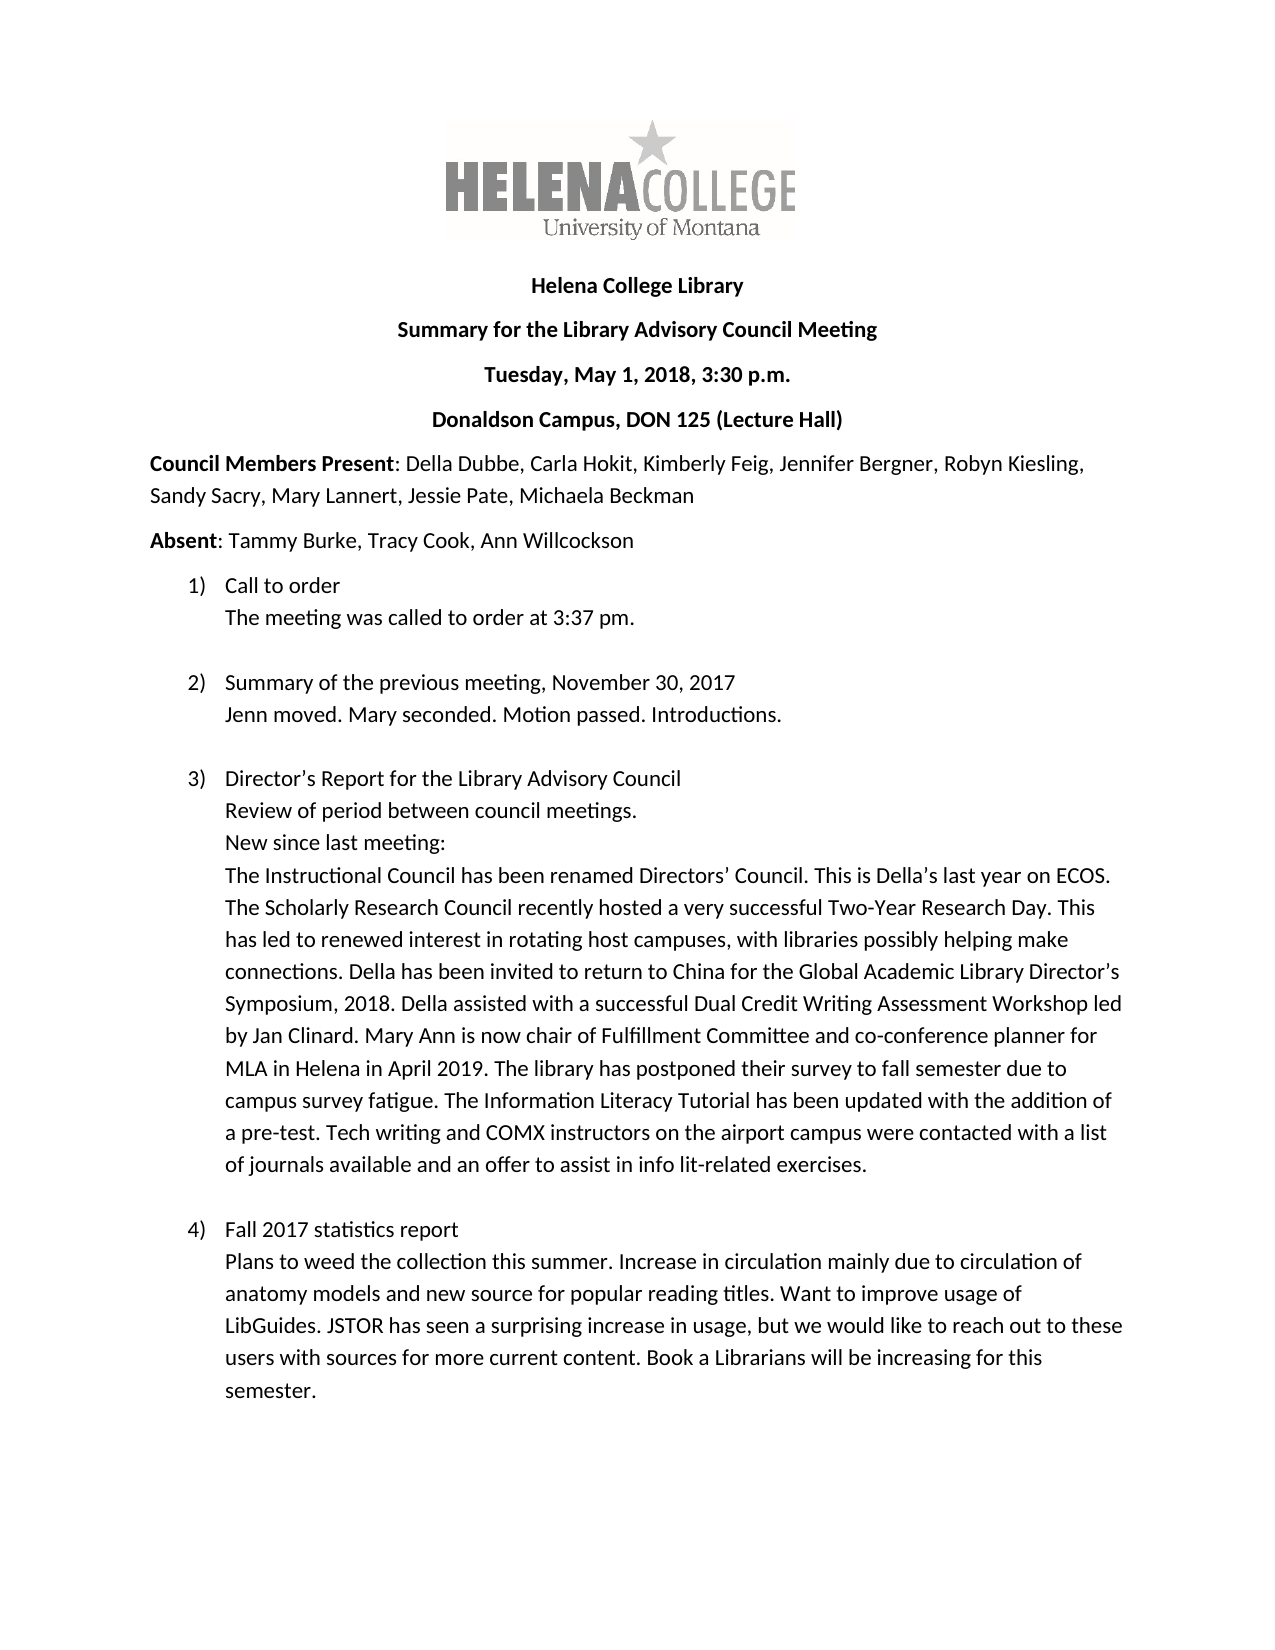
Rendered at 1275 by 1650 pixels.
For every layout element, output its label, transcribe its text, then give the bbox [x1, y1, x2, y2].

list The Instructional Council has been renamed Directors’ Council. This is Della’s last year on ECOS. The Scholarly Research Council recently hosted a very successful Two-Year Research Day. This has led to renewed interest in rotating host campuses, with libraries possibly helping make connections. Della has been invited to return to China for the Global Academic Library Director’s Symposium, 2018. Della assisted with a successful Dual Credit Writing Assessment Workshop led by Jan Clinard. Mary Ann is now chair of Fulfillment Committee and co-conference planner for MLA in Helena in April 2019. The library has postponed their survey to fall semester due to campus survey fatigue. The Information Literacy Tutorial has been updated with the addition of a pre-test. Tech writing and COMX instructors on the airport campus were contacted with a list of journals available and an offer to assist in info lit-related exercises. [225, 861, 1125, 1178]
text Tuesday, May 1, 2018, 3:30 p.m. [150, 360, 1125, 388]
list Summary of the previous meeting, November 30, 2017 [187, 668, 1125, 696]
list Review of period between council meetings. [225, 796, 1125, 824]
text Council Members Present: Della Dubbe, Carla Hokit, Kimberly Feig, Jennifer Bergner, Robyn Kiesling, Sandy Sacry, Mary Lannert, Jessie Pate, Michaela Beckman [150, 449, 1125, 510]
text Summary for the Library Advisory Council Meeting [150, 315, 1125, 343]
list Jenn moved. Mary seconded. Motion passed. Introductions. [225, 700, 1125, 728]
list Call to order [187, 571, 1125, 599]
list Director’s Report for the Library Advisory Council [187, 764, 1125, 792]
text Helena College Library [150, 271, 1125, 299]
list Fall 2017 statistics report [187, 1215, 1125, 1243]
list Plans to weed the collection this summer. Increase in circulation mainly due to circulation of anatomy models and new source for popular reading titles. Want to improve usage of LibGuides. JSTOR has seen a surprising increase in usage, but we would like to reach out to these users with sources for more current content. Book a Librarians will be increasing for this semester. [225, 1247, 1125, 1404]
text Donaldson Campus, DON 125 (Lecture Hall) [150, 405, 1125, 433]
text Absent: Tammy Burke, Tracy Cook, Ann Willcockson [150, 526, 1125, 554]
list New since last meeting: [225, 828, 1125, 857]
list The meeting was called to order at 3:37 pm. [225, 603, 1125, 631]
picture [444, 120, 795, 239]
